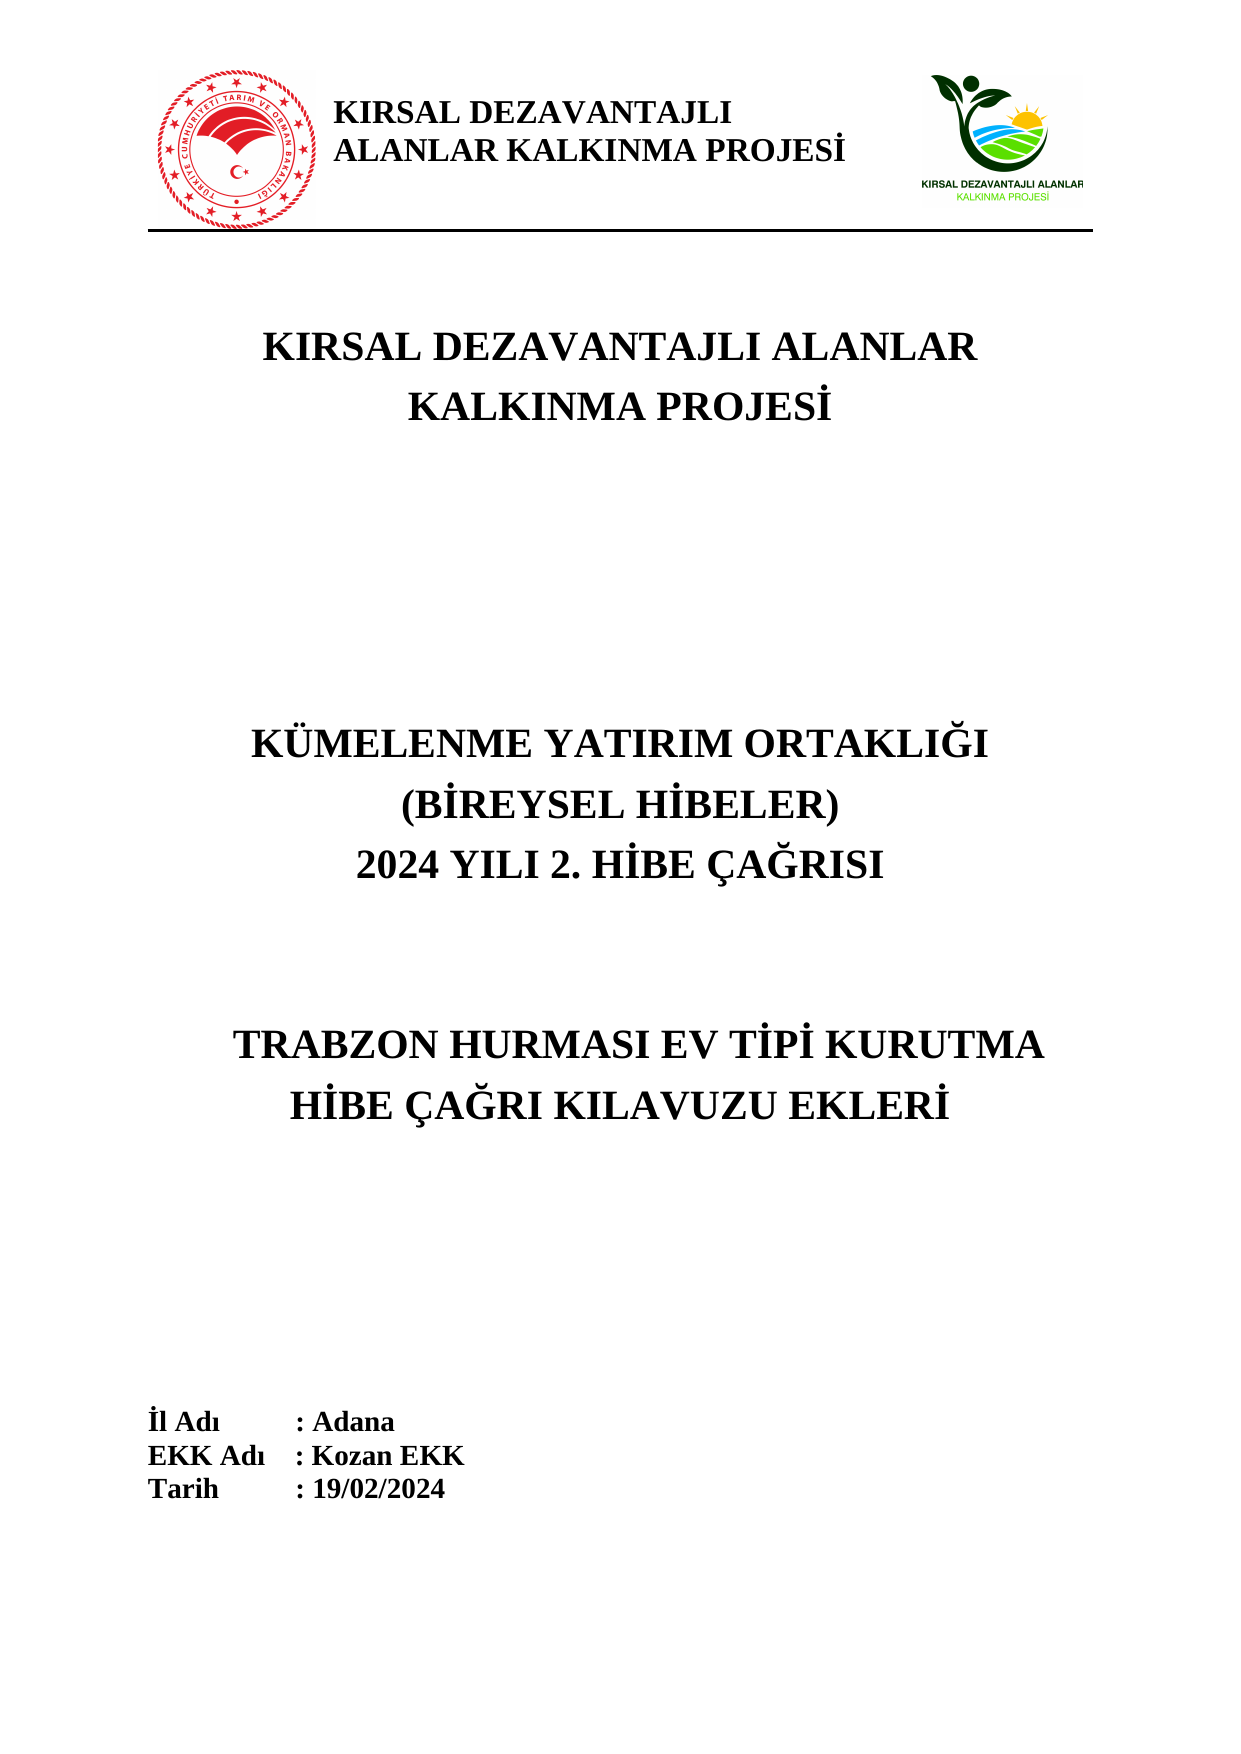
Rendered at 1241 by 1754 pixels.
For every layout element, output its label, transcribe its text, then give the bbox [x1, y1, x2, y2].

picture [922, 75, 1083, 208]
text Tarih : 19/02/2024 [148, 1471, 1092, 1505]
text EKK Adı : Kozan EKK [148, 1438, 1092, 1471]
text TRABZON HURMASI EV TİPİ KURUTMA [185, 1020, 1092, 1068]
text KIRSAL DEZAVANTAJLI ALANLAR [148, 321, 1092, 369]
text 2024 YILI 2. HİBE ÇAĞRISI [148, 840, 1092, 888]
text HİBE ÇAĞRI KILAVUZU EKLERİ [148, 1080, 1092, 1128]
picture [157, 70, 316, 229]
text İl Adı : Adana [148, 1404, 1092, 1438]
text KÜMELENME YATIRIM ORTAKLIĞI [148, 719, 1092, 767]
text KALKINMA PROJESİ [148, 381, 1092, 429]
text (BİREYSEL HİBELER) [148, 779, 1092, 827]
